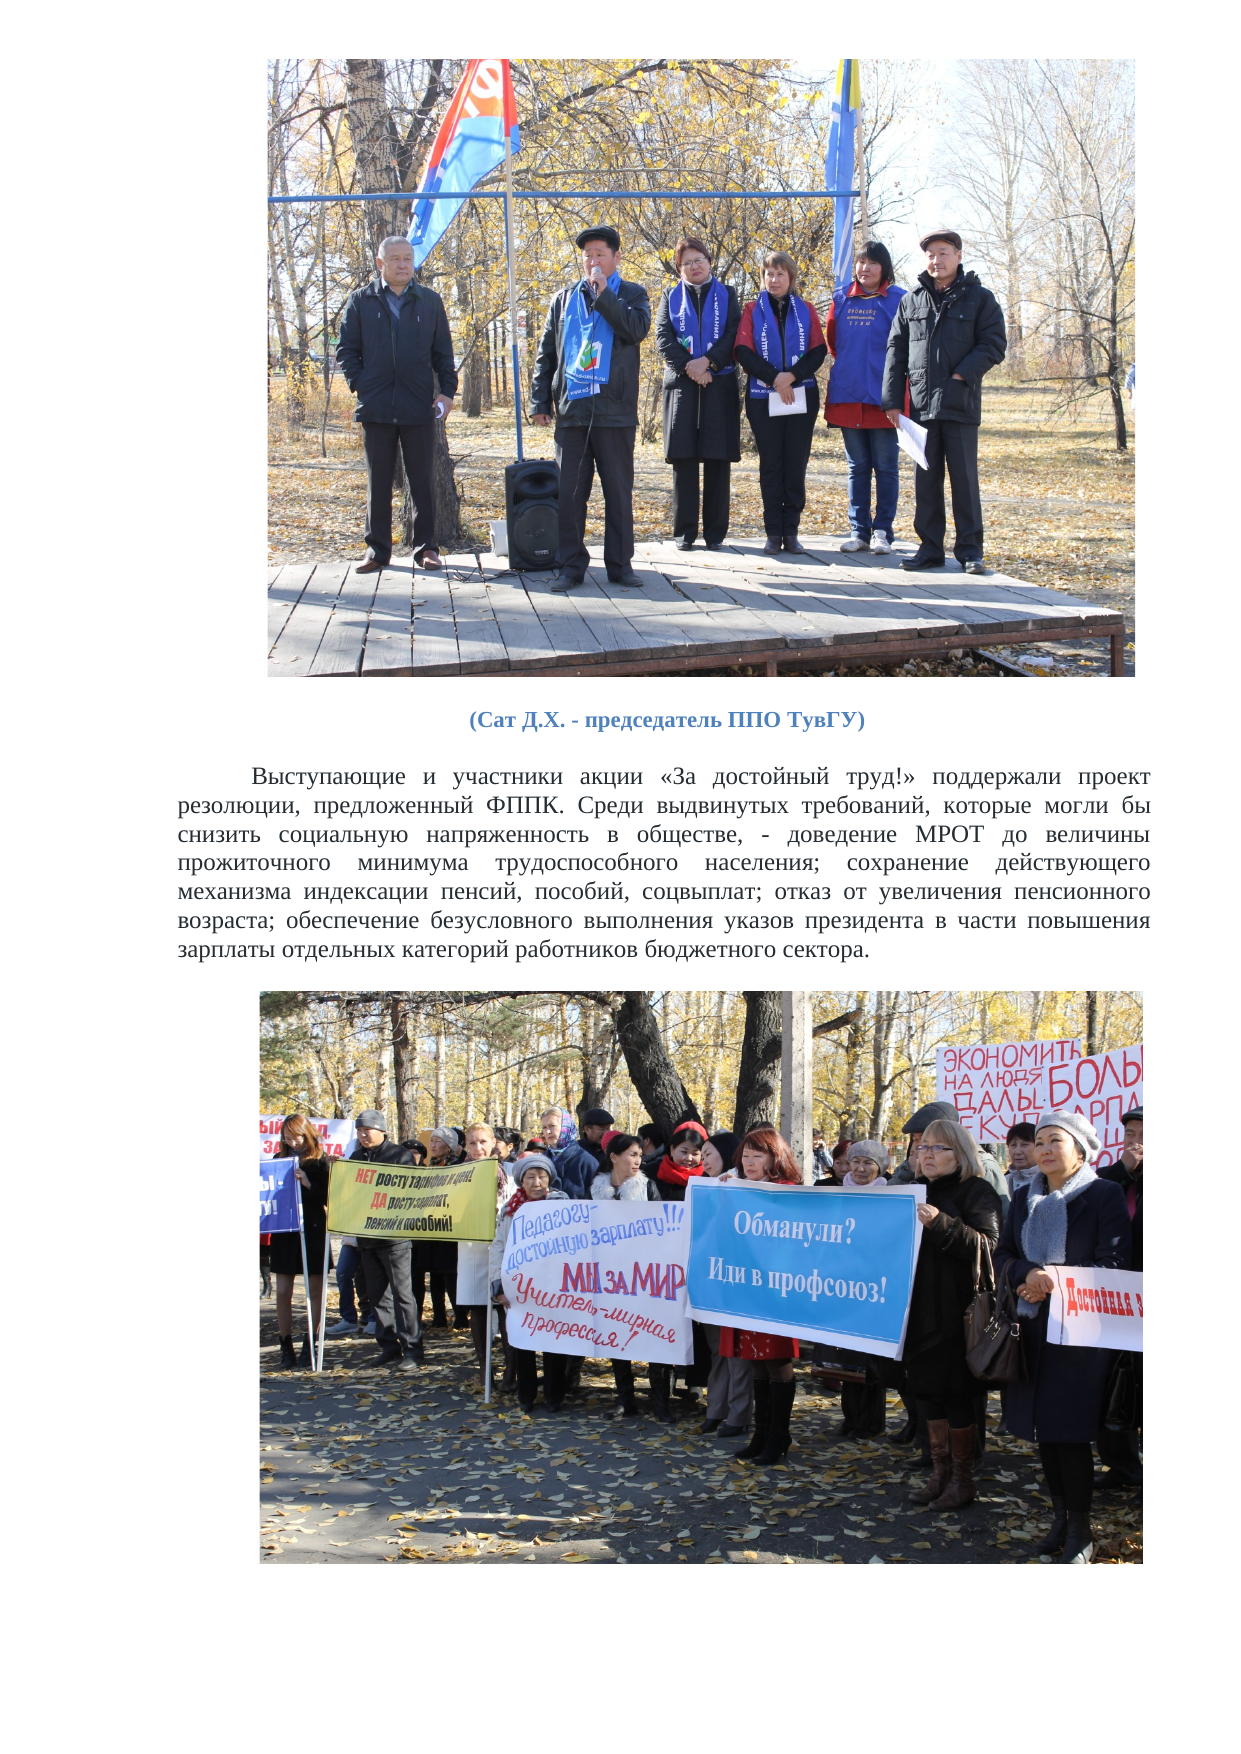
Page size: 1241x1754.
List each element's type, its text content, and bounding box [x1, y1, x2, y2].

picture [267, 59, 1135, 677]
text (Сат Д.Х. - председатель ППО ТувГУ) [177, 706, 1152, 732]
picture [259, 991, 1143, 1564]
text Выступающие и участники акции «За достойный труд!» поддержали проект резолюции, предложенный ФППК. Среди выдвинутых требований, которые могли бы снизить социальную напряженность в обществе, - доведение МРОТ до величины прожиточного минимума трудоспособного населения; сохранение действующего механизма индексации пенсий, пособий, соцвыплат; отказ от увеличения пенсионного возраста; обеспечение безусловного выполнения указов президента в части повышения зарплаты отдельных категорий работников бюджетного сектора. [177, 761, 1152, 962]
